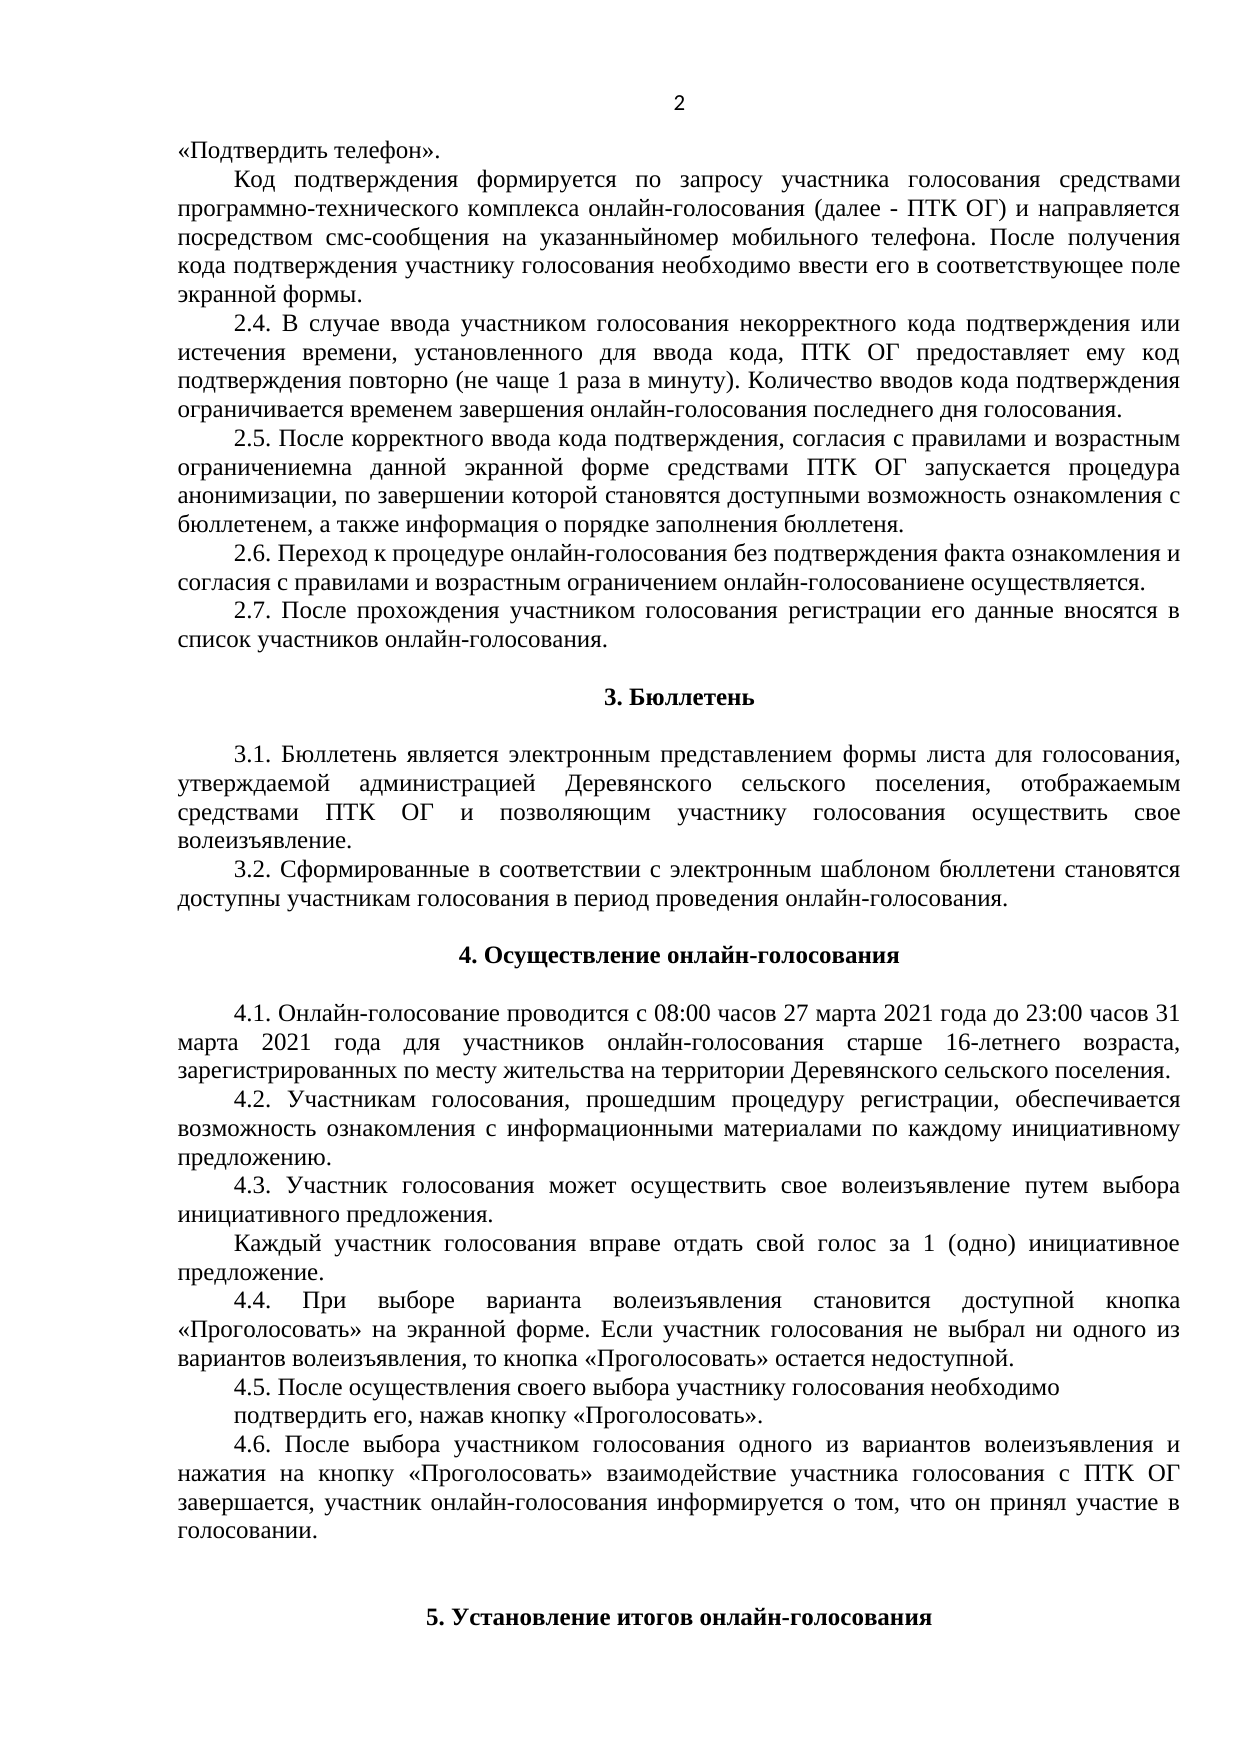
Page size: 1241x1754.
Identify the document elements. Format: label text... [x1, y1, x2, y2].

title 3. Бюллетень [177, 682, 1181, 710]
text 4.6. После выбора участником голосования одного из вариантов волеизъявления и нажатия на кнопку «Проголосовать» взаимодействие участника голосования с ПТК ОГ завершается, участник онлайн-голосования информируется о том, что он принял участие в голосовании. [177, 1429, 1181, 1544]
text 3.1. Бюллетень является электронным представлением формы листа для голосования, утверждаемой администрацией Деревянского сельского поселения, отображаемым средствами ПТК ОГ и позволяющим участнику голосования осуществить свое волеизъявление. [177, 739, 1181, 854]
text 4.4. При выборе варианта волеизъявления становится доступной кнопка «Проголосовать» на экранной форме. Если участник голосования не выбрал ни одного из вариантов волеизъявления, то кнопка «Проголосовать» остается недоступной. [177, 1285, 1181, 1372]
text подтвердить его, нажав кнопку «Проголосовать». [177, 1400, 1181, 1429]
text 3.2. Сформированные в соответствии с электронным шаблоном бюллетени становятся доступны участникам голосования в период проведения онлайн-голосования. [177, 854, 1181, 912]
title 4. Осуществление онлайн-голосования [177, 940, 1181, 969]
text Каждый участник голосования вправе отдать свой голос за 1 (одно) инициативное предложение. [177, 1228, 1181, 1285]
text 4.5. После осуществления своего выбора участнику голосования необходимо [177, 1372, 1181, 1400]
text 2.6. Переход к процедуре онлайн-голосования без подтверждения факта ознакомления и согласия с правилами и возрастным ограничением онлайн-голосованиене осуществляется. [177, 538, 1181, 595]
text 2.5. После корректного ввода кода подтверждения, согласия с правилами и возрастным ограничениемна данной экранной форме средствами ПТК ОГ запускается процедура анонимизации, по завершении которой становятся доступными возможность ознакомления с бюллетенем, а также информация о порядке заполнения бюллетеня. [177, 423, 1181, 538]
text Код подтверждения формируется по запросу участника голосования средствами программно-технического комплекса онлайн-голосования (далее - ПТК ОГ) и направляется посредством смс-сообщения на указанныйномер мобильного телефона. После получения кода подтверждения участнику голосования необходимо ввести его в соответствующее поле экранной формы. [177, 164, 1181, 308]
text 4.3. Участник голосования может осуществить свое волеизъявление путем выбора инициативного предложения. [177, 1170, 1181, 1228]
text 2.7. После прохождения участником голосования регистрации его данные вносятся в список участников онлайн-голосования. [177, 595, 1181, 653]
title 5. Установление итогов онлайн-голосования [177, 1602, 1181, 1630]
text 2.4. В случае ввода участником голосования некорректного кода подтверждения или истечения времени, установленного для ввода кода, ПТК ОГ предоставляет ему код подтверждения повторно (не чаще 1 раза в минуту). Количество вводов кода подтверждения ограничивается временем завершения онлайн-голосования последнего дня голосования. [177, 308, 1181, 423]
text 4.2. Участникам голосования, прошедшим процедуру регистрации, обеспечивается возможность ознакомления с информационными материалами по каждому инициативному предложению. [177, 1084, 1181, 1170]
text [177, 135, 1181, 164]
text 4.1. Онлайн-голосование проводится с 08:00 часов 27 марта 2021 года до 23:00 часов 31 марта 2021 года для участников онлайн-голосования старше 16-летнего возраста, зарегистрированных по месту жительства на территории Деревянского сельского поселения. [177, 998, 1181, 1084]
